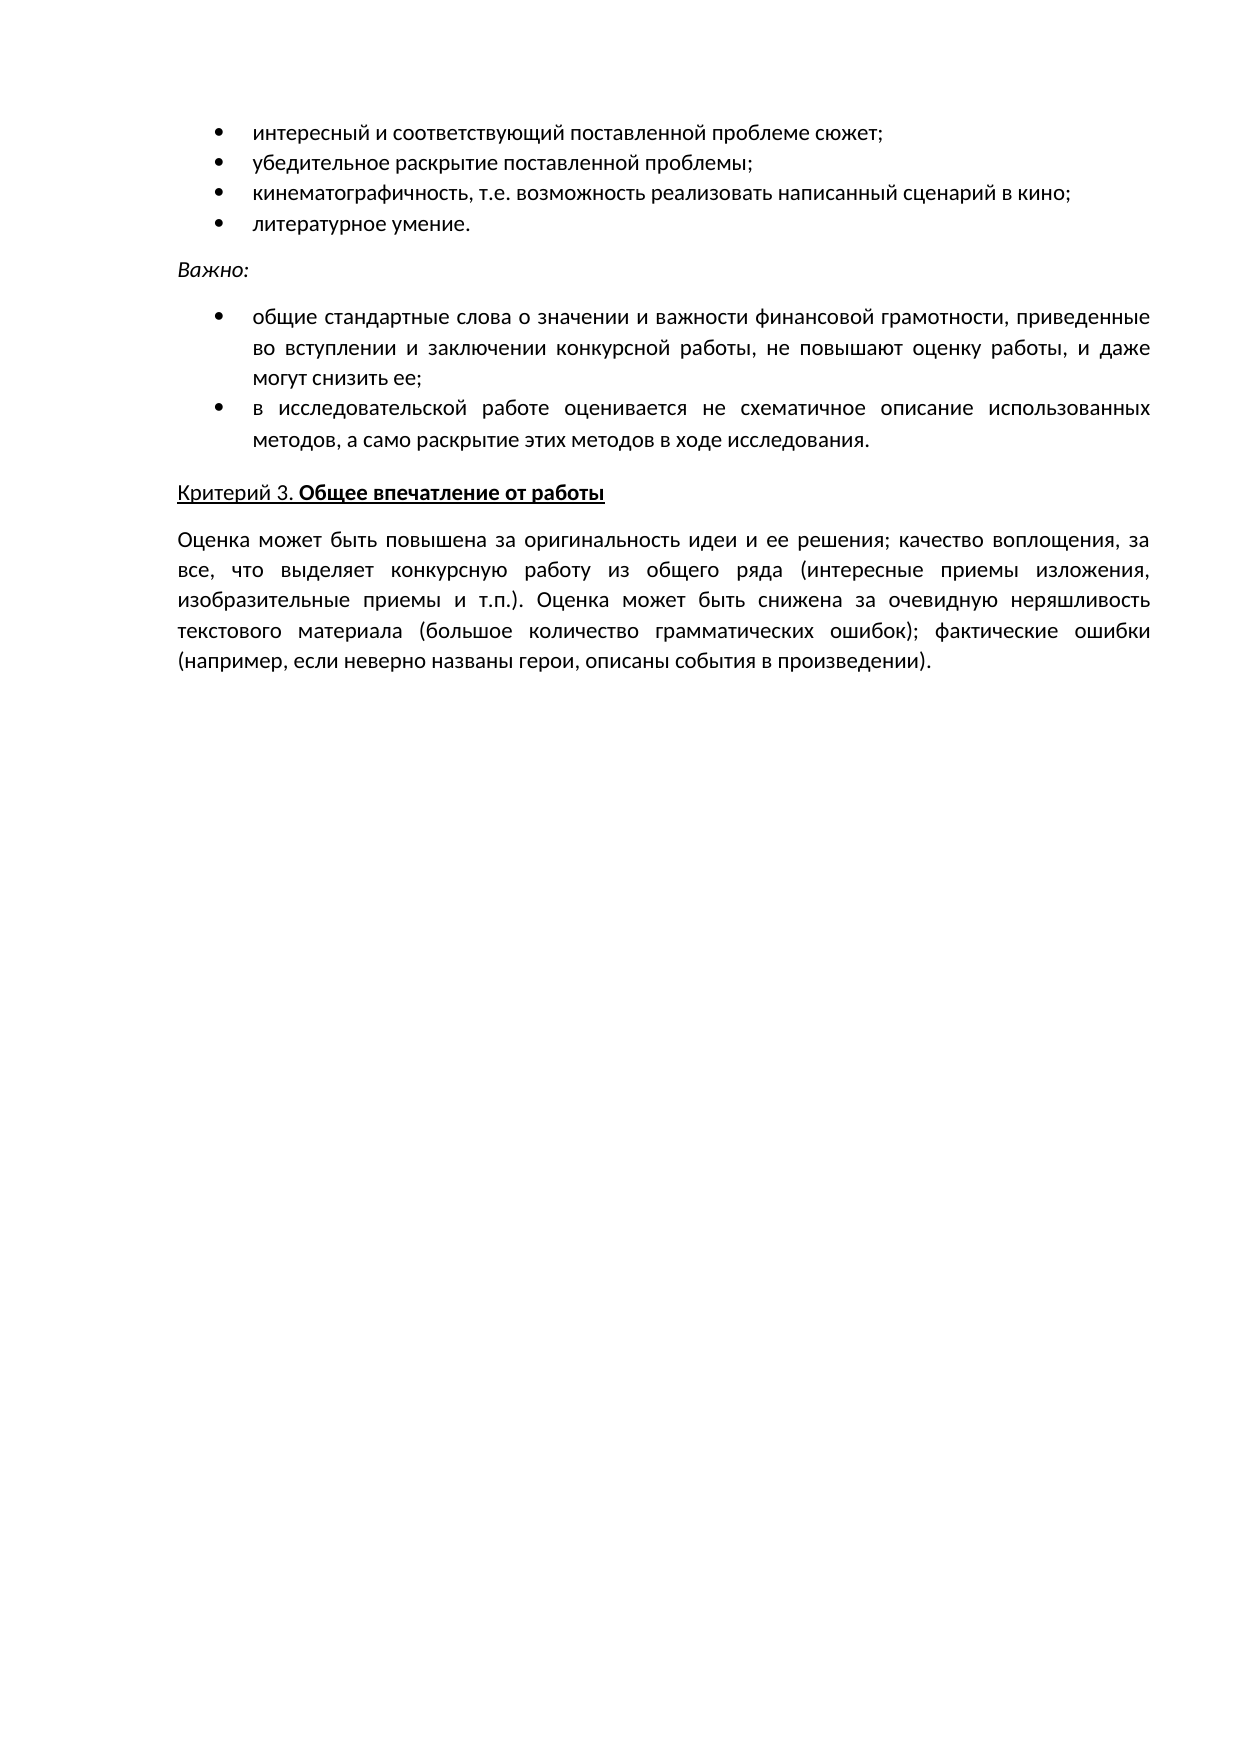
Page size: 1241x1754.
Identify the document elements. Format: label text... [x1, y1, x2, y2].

text Оценка может быть повышена за оригинальность идеи и ее решения; качество воплощения, за все, что выделяет конкурсную работу из общего ряда (интересные приемы изложения, изобразительные приемы и т.п.). Оценка может быть снижена за очевидную неряшливость текстового материала (большое количество грамматических ошибок); фактические ошибки (например, если неверно названы герои, описаны события в произведении). [177, 525, 1152, 674]
list интересный и соответствующий поставленной проблеме сюжет; [215, 118, 1152, 146]
list убедительное раскрытие поставленной проблемы; [215, 148, 1152, 176]
list кинематографичность, т.е. возможность реализовать написанный сценарий в кино; [215, 178, 1152, 207]
text Критерий 3. Общее впечатление от работы [177, 478, 1152, 506]
text Важно: [177, 256, 1152, 284]
list в исследовательской работе оценивается не схематичное описание использованных методов, а само раскрытие этих методов в ходе исследования. [215, 393, 1152, 453]
list литературное умение. [215, 209, 1152, 237]
list общие стандартные слова о значении и важности финансовой грамотности, приведенные во вступлении и заключении конкурсной работы, не повышают оценку работы, и даже могут снизить ее; [215, 302, 1152, 391]
